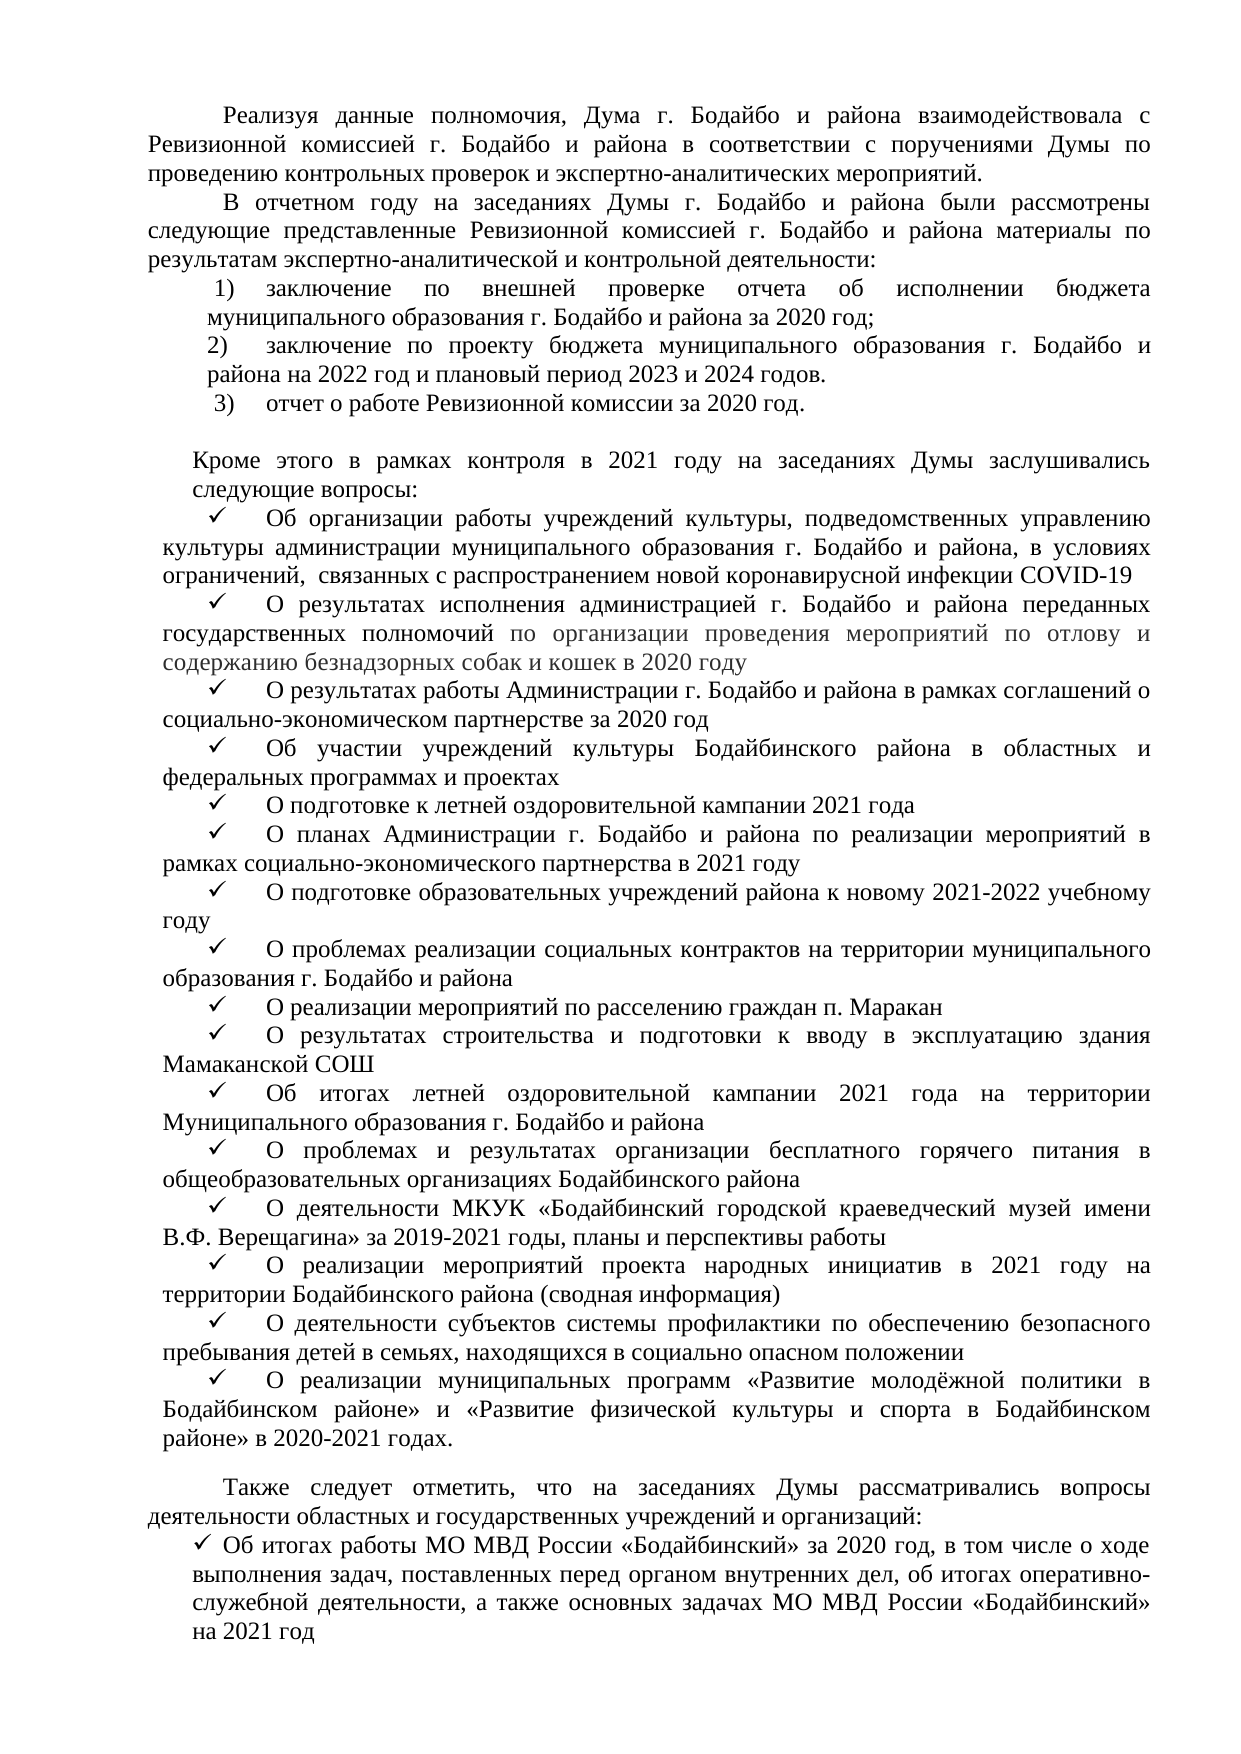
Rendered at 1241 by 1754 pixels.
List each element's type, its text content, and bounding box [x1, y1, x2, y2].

text Кроме этого в рамках контроля в 2021 году на заседаниях Думы заслушивались следующие вопросы: [192, 445, 1152, 503]
list О деятельности МКУК «Бодайбинский городской краеведческий музей имени В.Ф. Верещагина» за 2019-2021 годы, планы и перспективы работы [162, 1193, 1152, 1250]
list отчет о работе Ревизионной комиссии за 2020 год. [207, 388, 1152, 417]
list О проблемах и результатах организации бесплатного горячего питания в общеобразовательных организациях Бодайбинского района [162, 1135, 1152, 1193]
list О результатах исполнения администрацией г. Бодайбо и района переданных государственных полномочий по организации проведения мероприятий по отлову и содержанию безнадзорных собак и кошек в 2020 году [162, 589, 1152, 675]
list О реализации мероприятий проекта народных инициатив в 2021 году на территории Бодайбинского района (сводная информация) [162, 1250, 1152, 1308]
list О реализации мероприятий по расселению граждан п. Маракан [162, 992, 1152, 1020]
list заключение по проекту бюджета муниципального образования г. Бодайбо и района на 2022 год и плановый период 2023 и 2024 годов. [207, 330, 1152, 388]
list О проблемах реализации социальных контрактов на территории муниципального образования г. Бодайбо и района [162, 934, 1152, 992]
list Об организации работы учреждений культуры, подведомственных управлению культуры администрации муниципального образования г. Бодайбо и района, в условиях ограничений, связанных с распространением новой коронавирусной инфекции COVID-19 [162, 503, 1152, 589]
list Об участии учреждений культуры Бодайбинского района в областных и федеральных программах и проектах [162, 733, 1152, 790]
list О подготовке образовательных учреждений района к новому 2021-2022 учебному году [162, 877, 1152, 934]
text В отчетном году на заседаниях Думы г. Бодайбо и района были рассмотрены следующие представленные Ревизионной комиссией г. Бодайбо и района материалы по результатам экспертно-аналитической и контрольной деятельности: [148, 187, 1152, 273]
text Реализуя данные полномочия, Дума г. Бодайбо и района взаимодействовала с Ревизионной комиссией г. Бодайбо и района в соответствии с поручениями Думы по проведению контрольных проверок и экспертно-аналитических мероприятий. [148, 100, 1152, 187]
list Об итогах летней оздоровительной кампании 2021 года на территории Муниципального образования г. Бодайбо и района [162, 1078, 1152, 1135]
list О деятельности субъектов системы профилактики по обеспечению безопасного пребывания детей в семьях, находящихся в социально опасном положении [162, 1308, 1152, 1365]
list О результатах работы Администрации г. Бодайбо и района в рамках соглашений о социально-экономическом партнерстве за 2020 год [162, 675, 1152, 733]
list О реализации муниципальных программ «Развитие молодёжной политики в Бодайбинском районе» и «Развитие физической культуры и спорта в Бодайбинском районе» в 2020-2021 годах. [162, 1365, 1152, 1452]
list О планах Администрации г. Бодайбо и района по реализации мероприятий в рамках социально-экономического партнерства в 2021 году [162, 819, 1152, 877]
list О результатах строительства и подготовки к вводу в эксплуатацию здания Мамаканской СОШ [162, 1020, 1152, 1078]
list О подготовке к летней оздоровительной кампании 2021 года [162, 790, 1152, 819]
text Также следует отметить, что на заседаниях Думы рассматривались вопросы деятельности областных и государственных учреждений и организаций: [148, 1472, 1152, 1530]
list заключение по внешней проверке отчета об исполнении бюджета муниципального образования г. Бодайбо и района за 2020 год; [207, 273, 1152, 330]
list Об итогах работы МО МВД России «Бодайбинский» за 2020 год, в том числе о ходе выполнения задач, поставленных перед органом внутренних дел, об итогах оперативно-служебной деятельности, а также основных задачах МО МВД России «Бодайбинский» на 2021 год [192, 1530, 1152, 1645]
